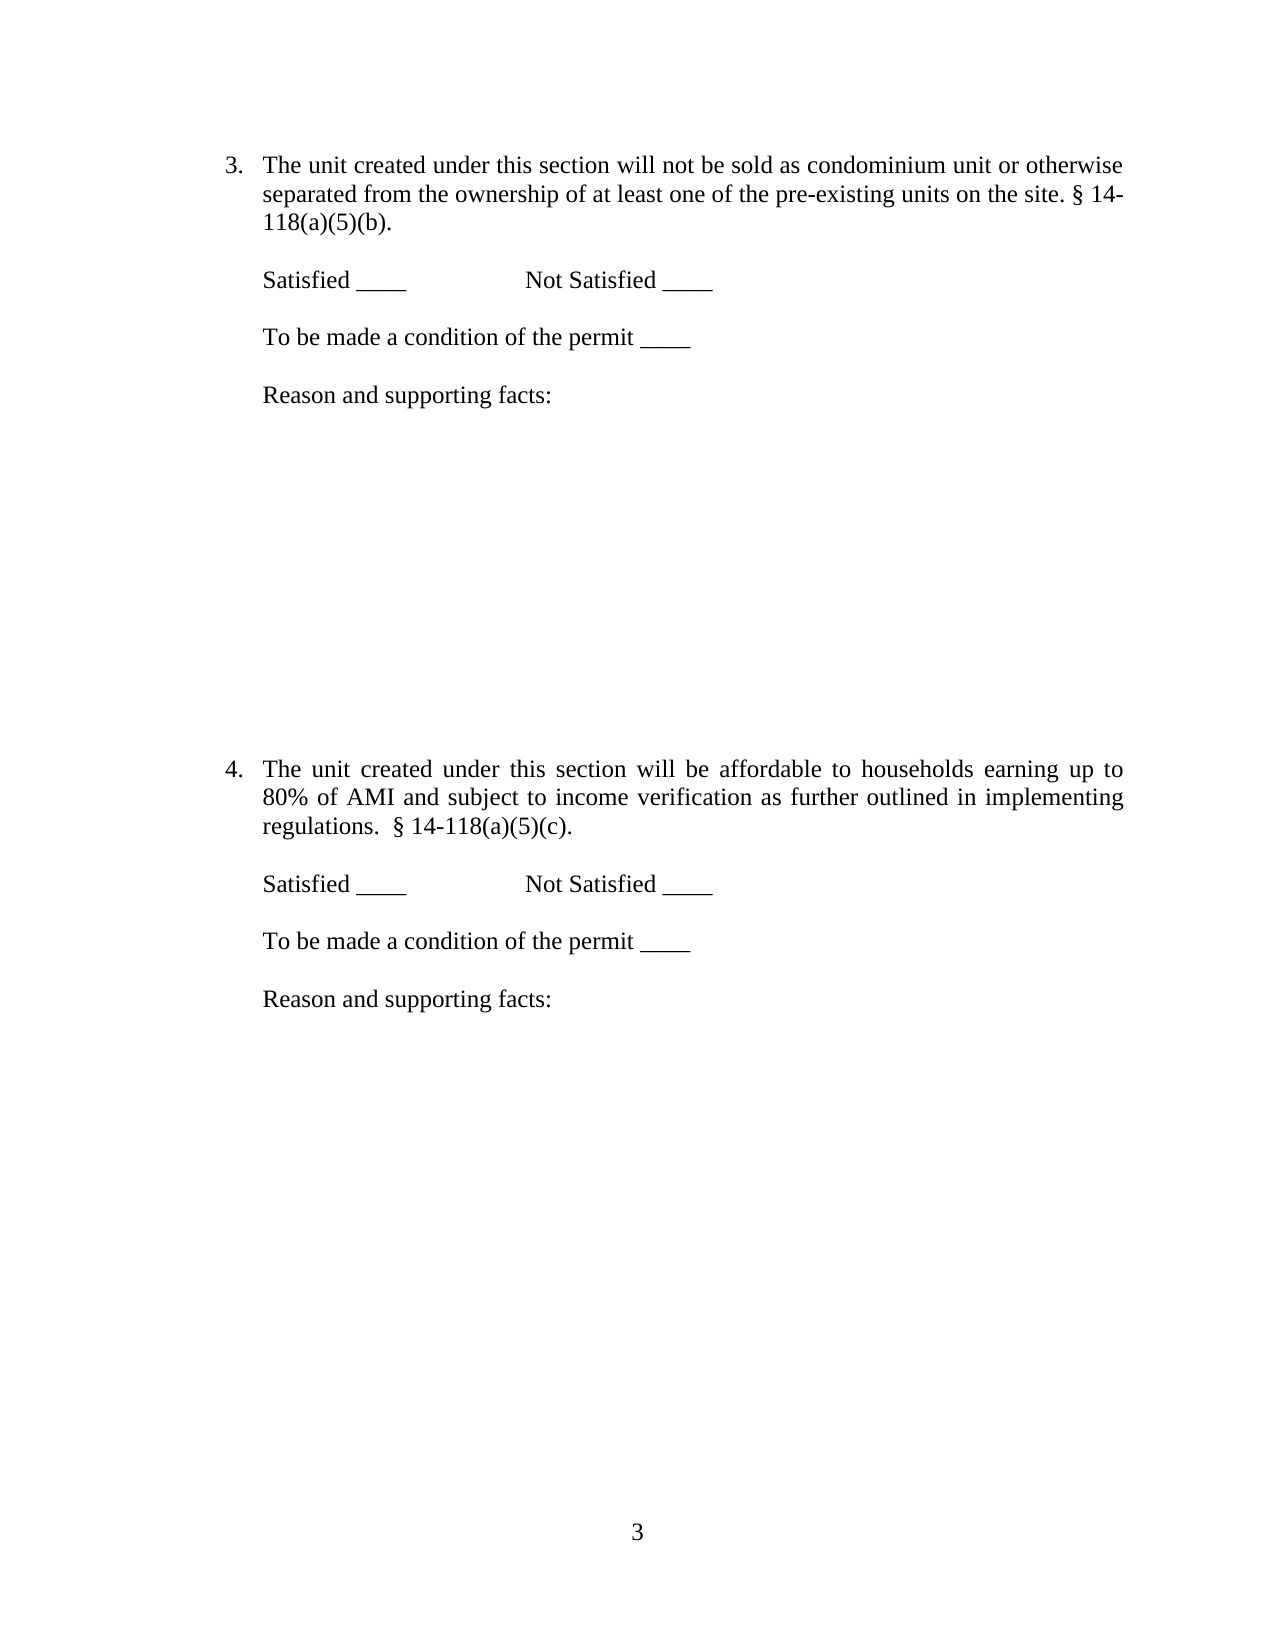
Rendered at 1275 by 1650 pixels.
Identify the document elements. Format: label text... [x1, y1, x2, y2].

list The unit created under this section will be affordable to households earning up to 80% of AMI and subject to income verification as further outlined in implementing regulations. § 14-118(a)(5)(c). [225, 754, 1125, 840]
text Reason and supporting facts: [262, 984, 1125, 1012]
text Satisfied ____ Not Satisfied ____ [262, 265, 1125, 294]
text Reason and supporting facts: [262, 380, 1125, 409]
text To be made a condition of the permit ____ [262, 322, 1125, 351]
list The unit created under this section will not be sold as condominium unit or otherwise separated from the ownership of at least one of the pre-existing units on the site. § 14-118(a)(5)(b). [225, 150, 1125, 236]
text To be made a condition of the permit ____ [262, 926, 1125, 955]
text Satisfied ____ Not Satisfied ____ [262, 869, 1125, 897]
